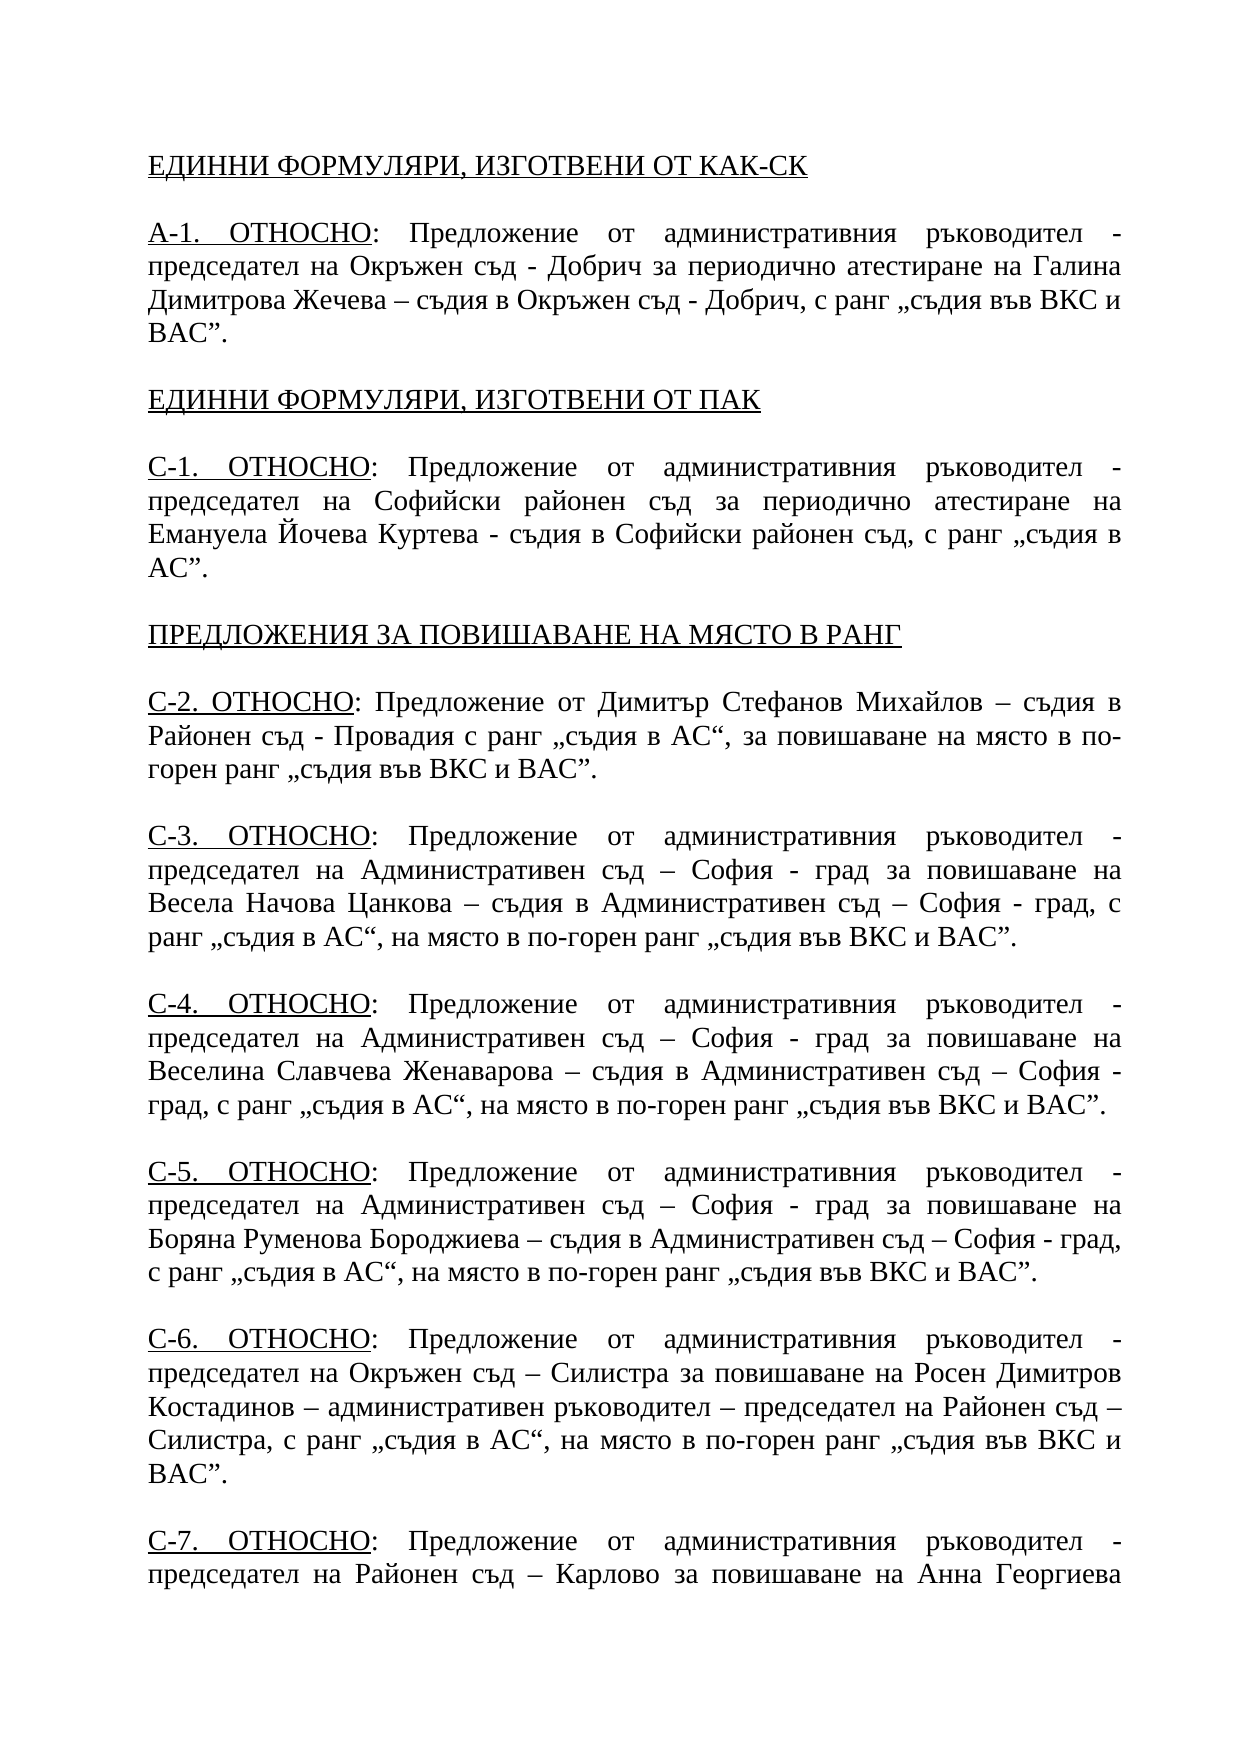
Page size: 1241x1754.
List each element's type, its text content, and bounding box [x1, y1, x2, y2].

text С-4. ОТНОСНО: Предложение от административния ръководител - председател на Административен съд – София - град за повишаване на Веселина Славчева Женаварова – съдия в Административен съд – София - град, с ранг „съдия в АС“, на място в по-горен ранг „съдия във ВКС и ВАС”. [148, 986, 1122, 1120]
text ПРЕДЛОЖЕНИЯ ЗА ПОВИШАВАНЕ НА МЯСТО В РАНГ [148, 617, 1122, 651]
text С-5. ОТНОСНО: Предложение от административния ръководител - председател на Административен съд – София - град за повишаване на Боряна Руменова Бороджиева – съдия в Административен съд – София - град, с ранг „съдия в АС“, на място в по-горен ранг „съдия във ВКС и ВАС”. [148, 1154, 1122, 1288]
text С-2. ОТНОСНО: Предложение от Димитър Стефанов Михайлов – съдия в Районен съд - Провадия с ранг „съдия в АС“, за повишаване на място в по-горен ранг „съдия във ВКС и ВАС”. [148, 684, 1122, 785]
text С-1. ОТНОСНО: Предложение от административния ръководител - председател на Софийски районен съд за периодично атестиране на Емануела Йочева Куртева - съдия в Софийски районен съд, с ранг „съдия в АС”. [148, 449, 1122, 584]
text С-3. ОТНОСНО: Предложение от административния ръководител - председател на Административен съд – София - град за повишаване на Весела Начова Цанкова – съдия в Административен съд – София - град, с ранг „съдия в АС“, на място в по-горен ранг „съдия във ВКС и ВАС”. [148, 818, 1122, 953]
text С-6. ОТНОСНО: Предложение от административния ръководител - председател на Окръжен съд – Силистра за повишаване на Росен Димитров Костадинов – административен ръководител – председател на Районен съд – Силистра, с ранг „съдия в АС“, на място в по-горен ранг „съдия във ВКС и ВАС”. [148, 1322, 1122, 1489]
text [148, 1523, 1122, 1590]
text А-1. ОТНОСНО: Предложение от административния ръководител - председател на Окръжен съд - Добрич за периодично атестиране на Галина Димитрова Жечева – съдия в Окръжен съд - Добрич, с ранг „съдия във ВКС и ВАС”. [148, 215, 1122, 349]
text ЕДИННИ ФОРМУЛЯРИ, ИЗГОТВЕНИ ОТ КАК-СК [148, 148, 1122, 181]
text ЕДИННИ ФОРМУЛЯРИ, ИЗГОТВЕНИ ОТ ПАК [148, 382, 1122, 416]
